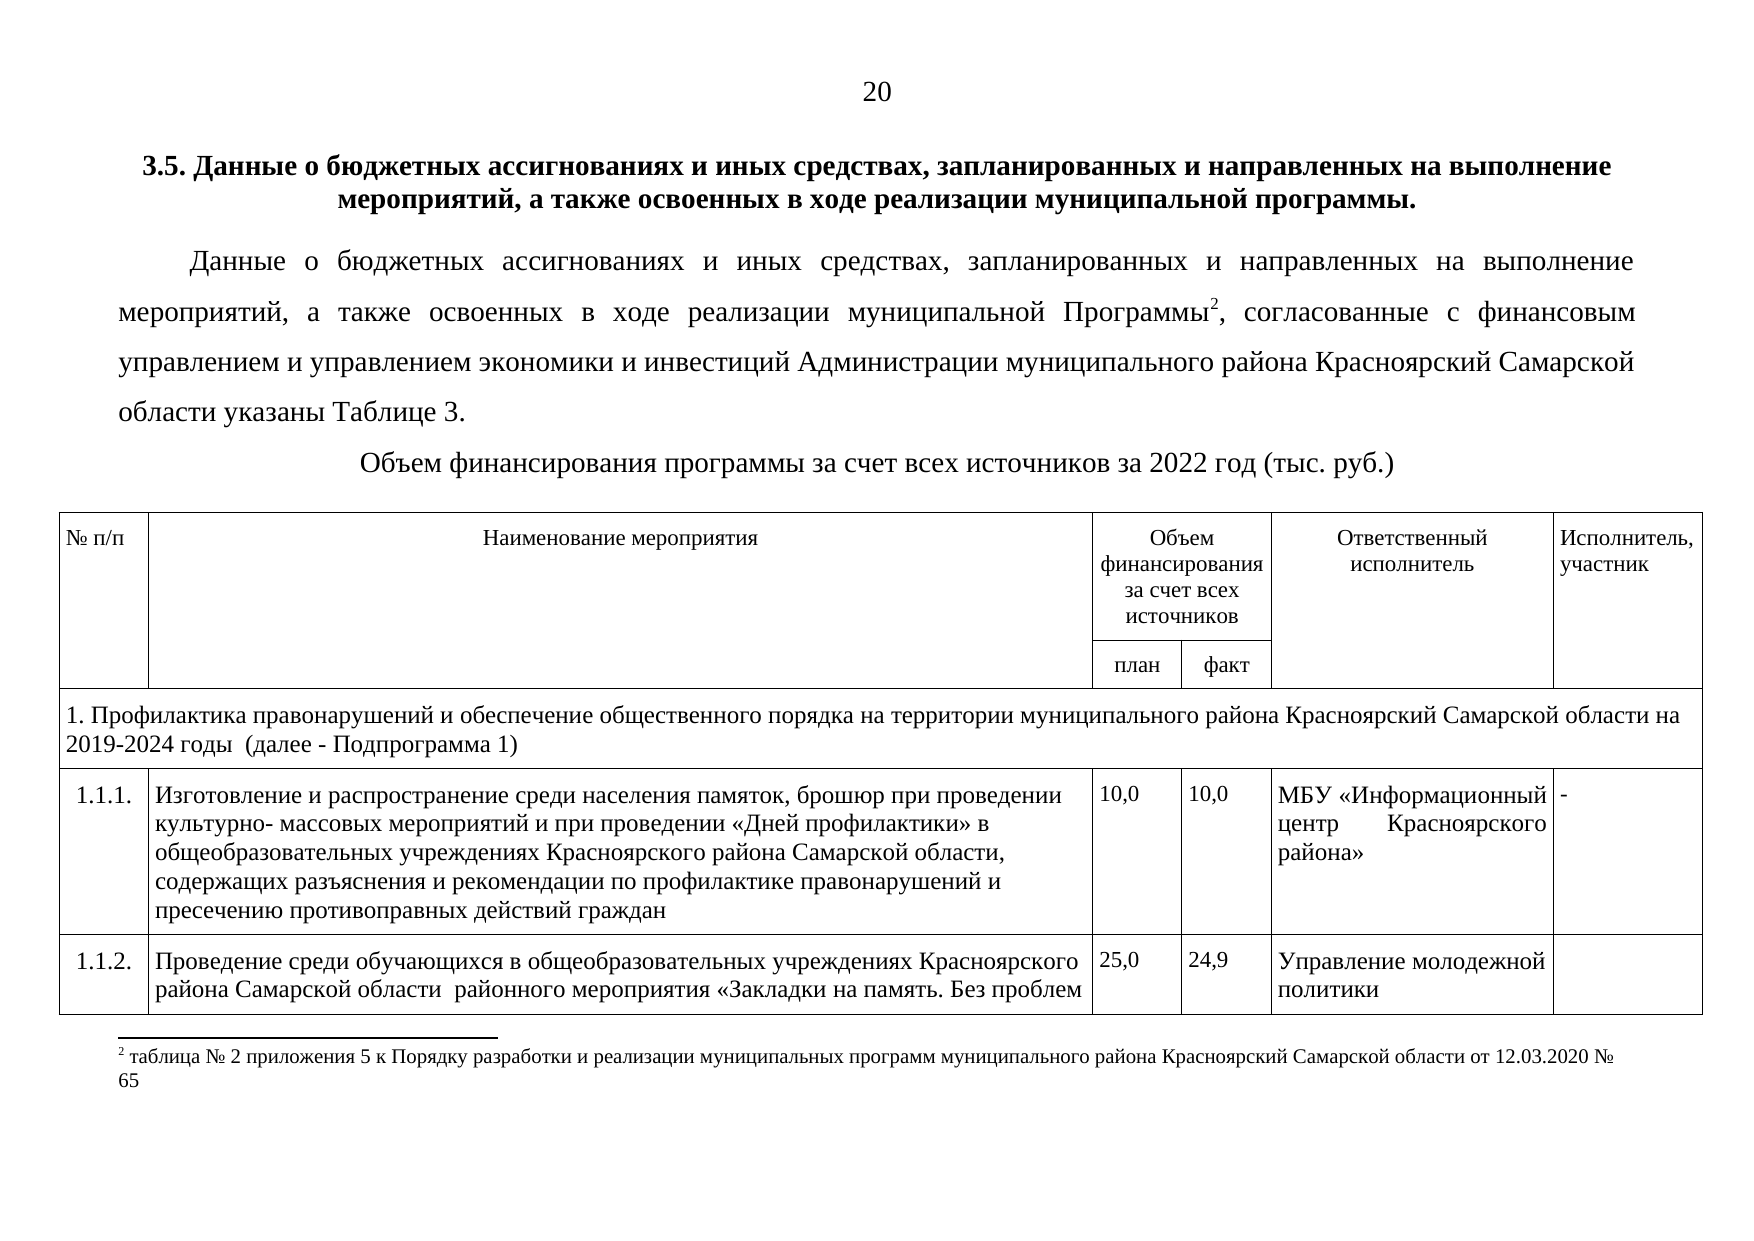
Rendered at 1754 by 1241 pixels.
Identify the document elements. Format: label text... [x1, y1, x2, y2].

table_header Наименование мероприятия [149, 513, 1092, 688]
table_cell план [1093, 641, 1181, 688]
text Данные о бюджетных ассигнованиях и иных средствах, запланированных и направленных на выполнение мероприятий, а также освоенных в ходе реализации муниципальной Программы, согласованные с финансовым управлением и управлением экономики и инвестиций Администрации муниципального района Красноярский Самарской области указаны Таблице 3. [118, 243, 1636, 428]
table_cell [1554, 935, 1702, 1014]
table_header Объем финансирования за счет всех источников [1093, 513, 1271, 639]
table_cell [1272, 935, 1553, 1014]
table_cell 25,0 [1093, 935, 1181, 1014]
table_header Исполнитель, участник [1554, 513, 1702, 688]
table_cell 10,0 [1093, 769, 1181, 934]
table_cell Изготовление и распространение среди населения памяток, брошюр при проведении культурно- массовых мероприятий и при проведении «Дней профилактики» в общеобразовательных учреждениях Красноярского района Самарской области, содержащих разъяснения и рекомендации по профилактике правонарушений и пресечению противоправных действий граждан [149, 769, 1092, 934]
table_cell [149, 935, 1092, 1014]
text Объем финансирования программы за счет всех источников за 2022 год (тыс. руб.) [118, 445, 1636, 478]
table_cell - [1554, 769, 1702, 934]
table_header № п/п [60, 513, 148, 688]
table_cell МБУ «Информационный центр Красноярского района» [1272, 769, 1553, 934]
table_cell 1.1.1. [60, 769, 148, 934]
table_cell 1. Профилактика правонарушений и обеспечение общественного порядка на территории муниципального района Красноярский Самарской области на 2019-2024 годы (далее - Подпрограмма 1) [60, 689, 1702, 768]
table_cell 1.1.2. [60, 935, 148, 1014]
table_header Ответственный исполнитель [1272, 513, 1553, 688]
table_cell 10,0 [1182, 769, 1271, 934]
table_cell факт [1182, 641, 1271, 688]
table_cell 24,9 [1182, 935, 1271, 1014]
subtitle 3.5. Данные о бюджетных ассигнованиях и иных средствах, запланированных и направленных на выполнение мероприятий, а также освоенных в ходе реализации муниципальной программы. [118, 148, 1636, 215]
